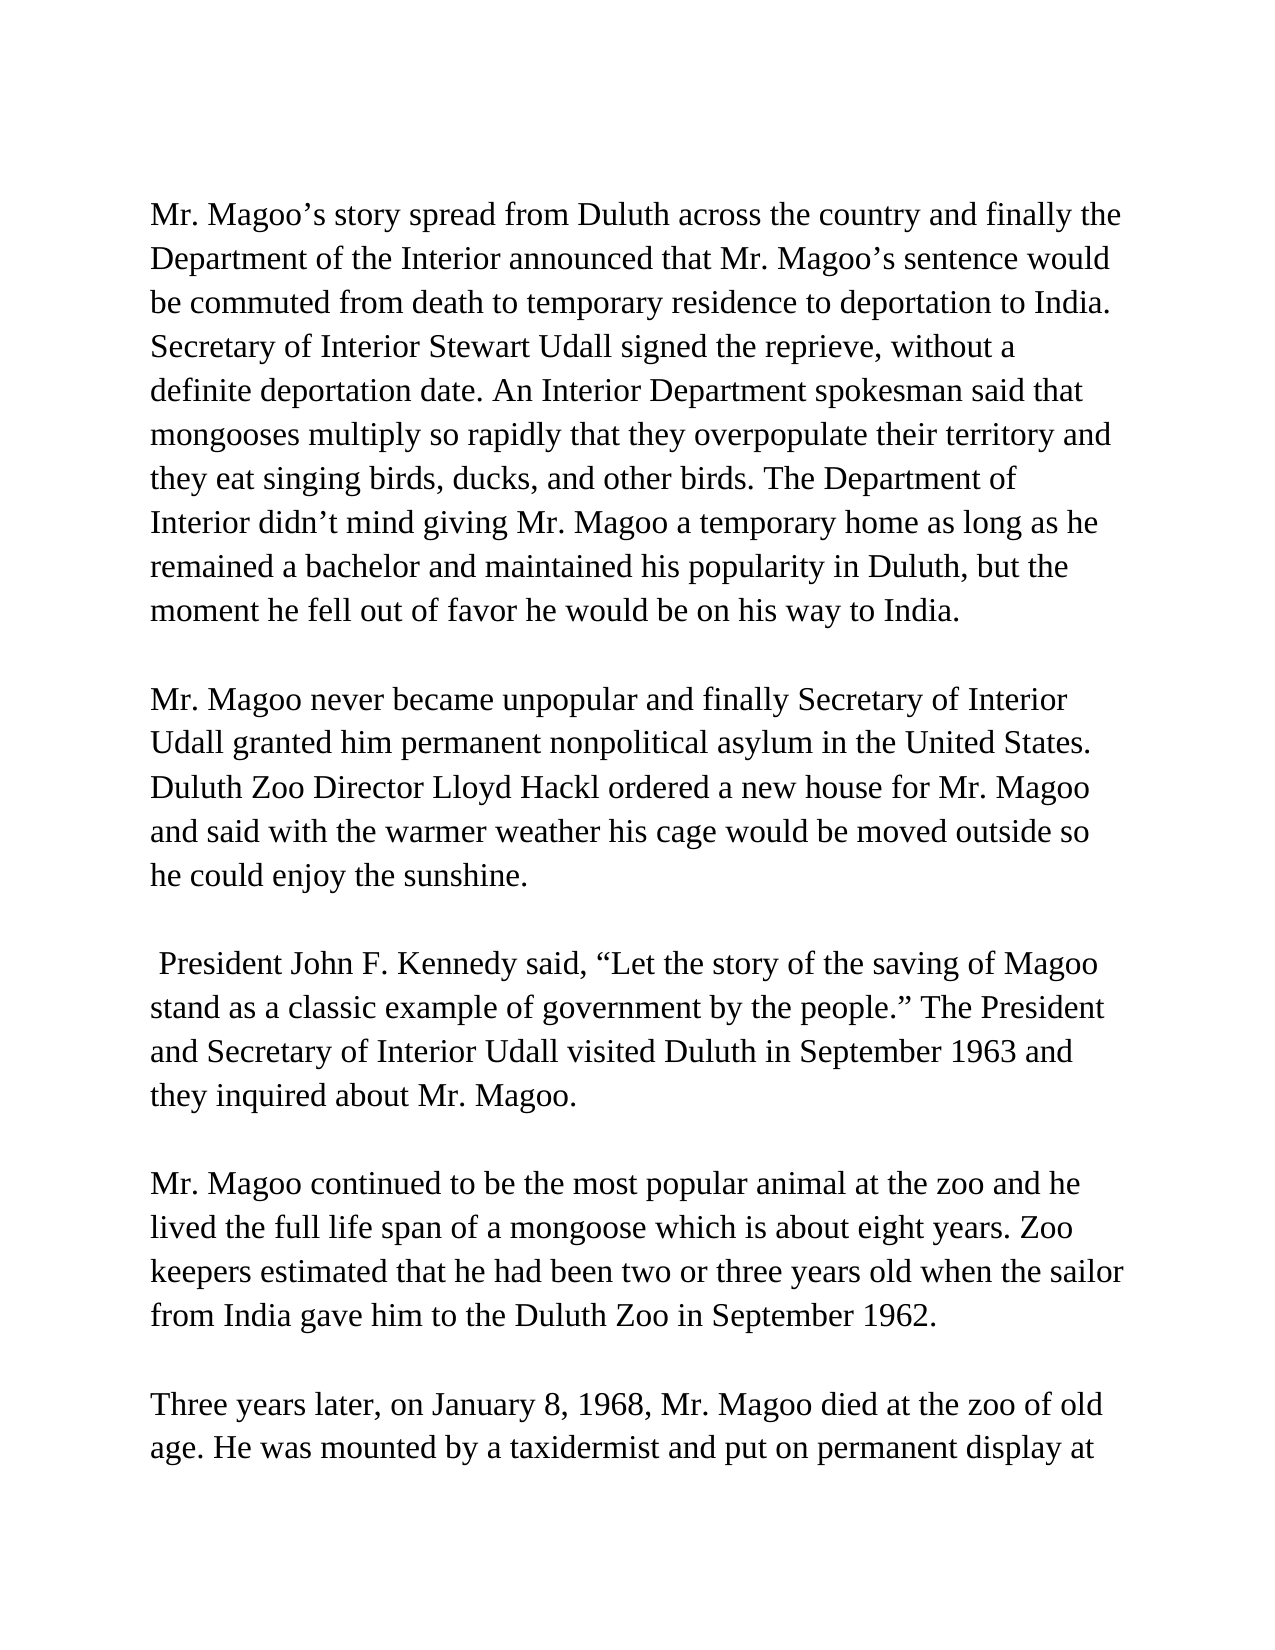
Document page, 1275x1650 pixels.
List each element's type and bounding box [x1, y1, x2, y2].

text [150, 150, 1125, 1466]
